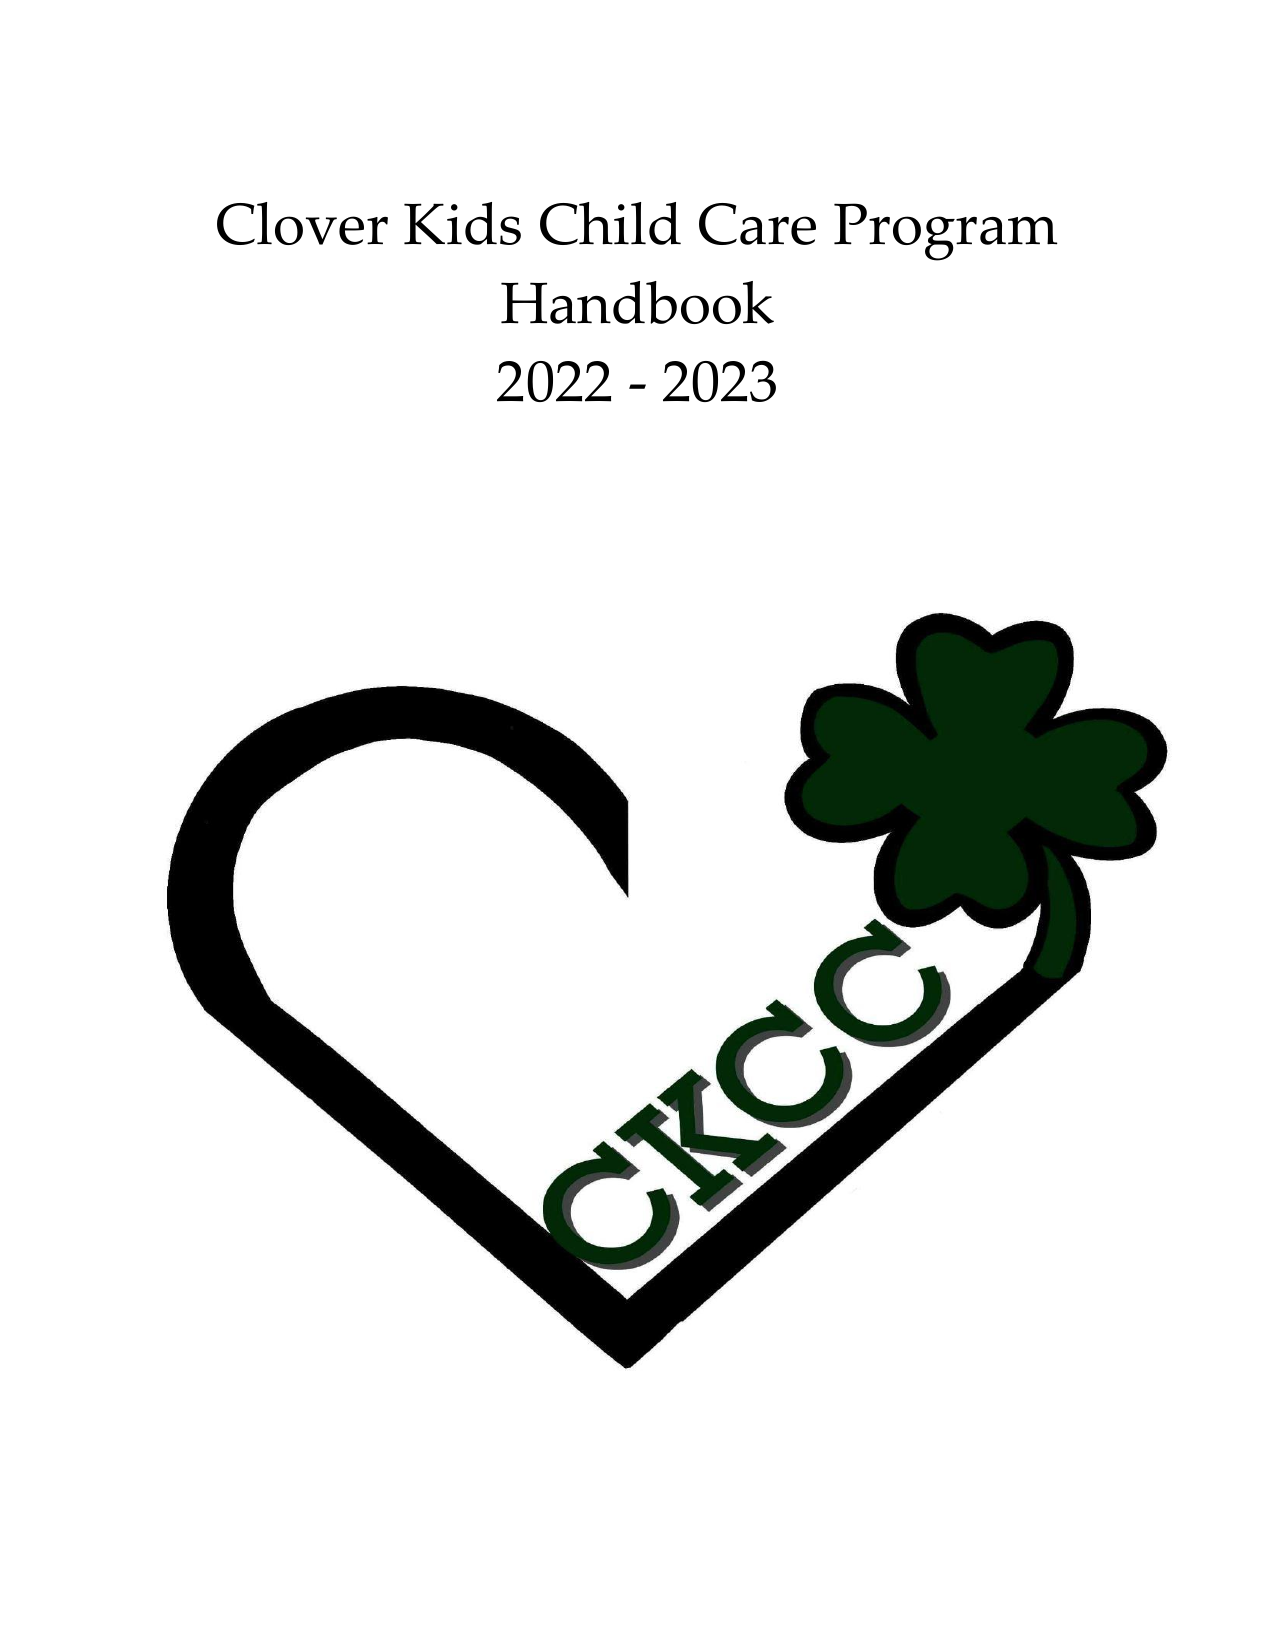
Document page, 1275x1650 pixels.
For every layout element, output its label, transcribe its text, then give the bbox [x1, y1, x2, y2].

text 2022 - 2023 [150, 340, 1125, 418]
picture [150, 497, 1207, 1385]
text Handbook [150, 261, 1125, 340]
text Clover Kids Child Care Program [150, 182, 1125, 261]
